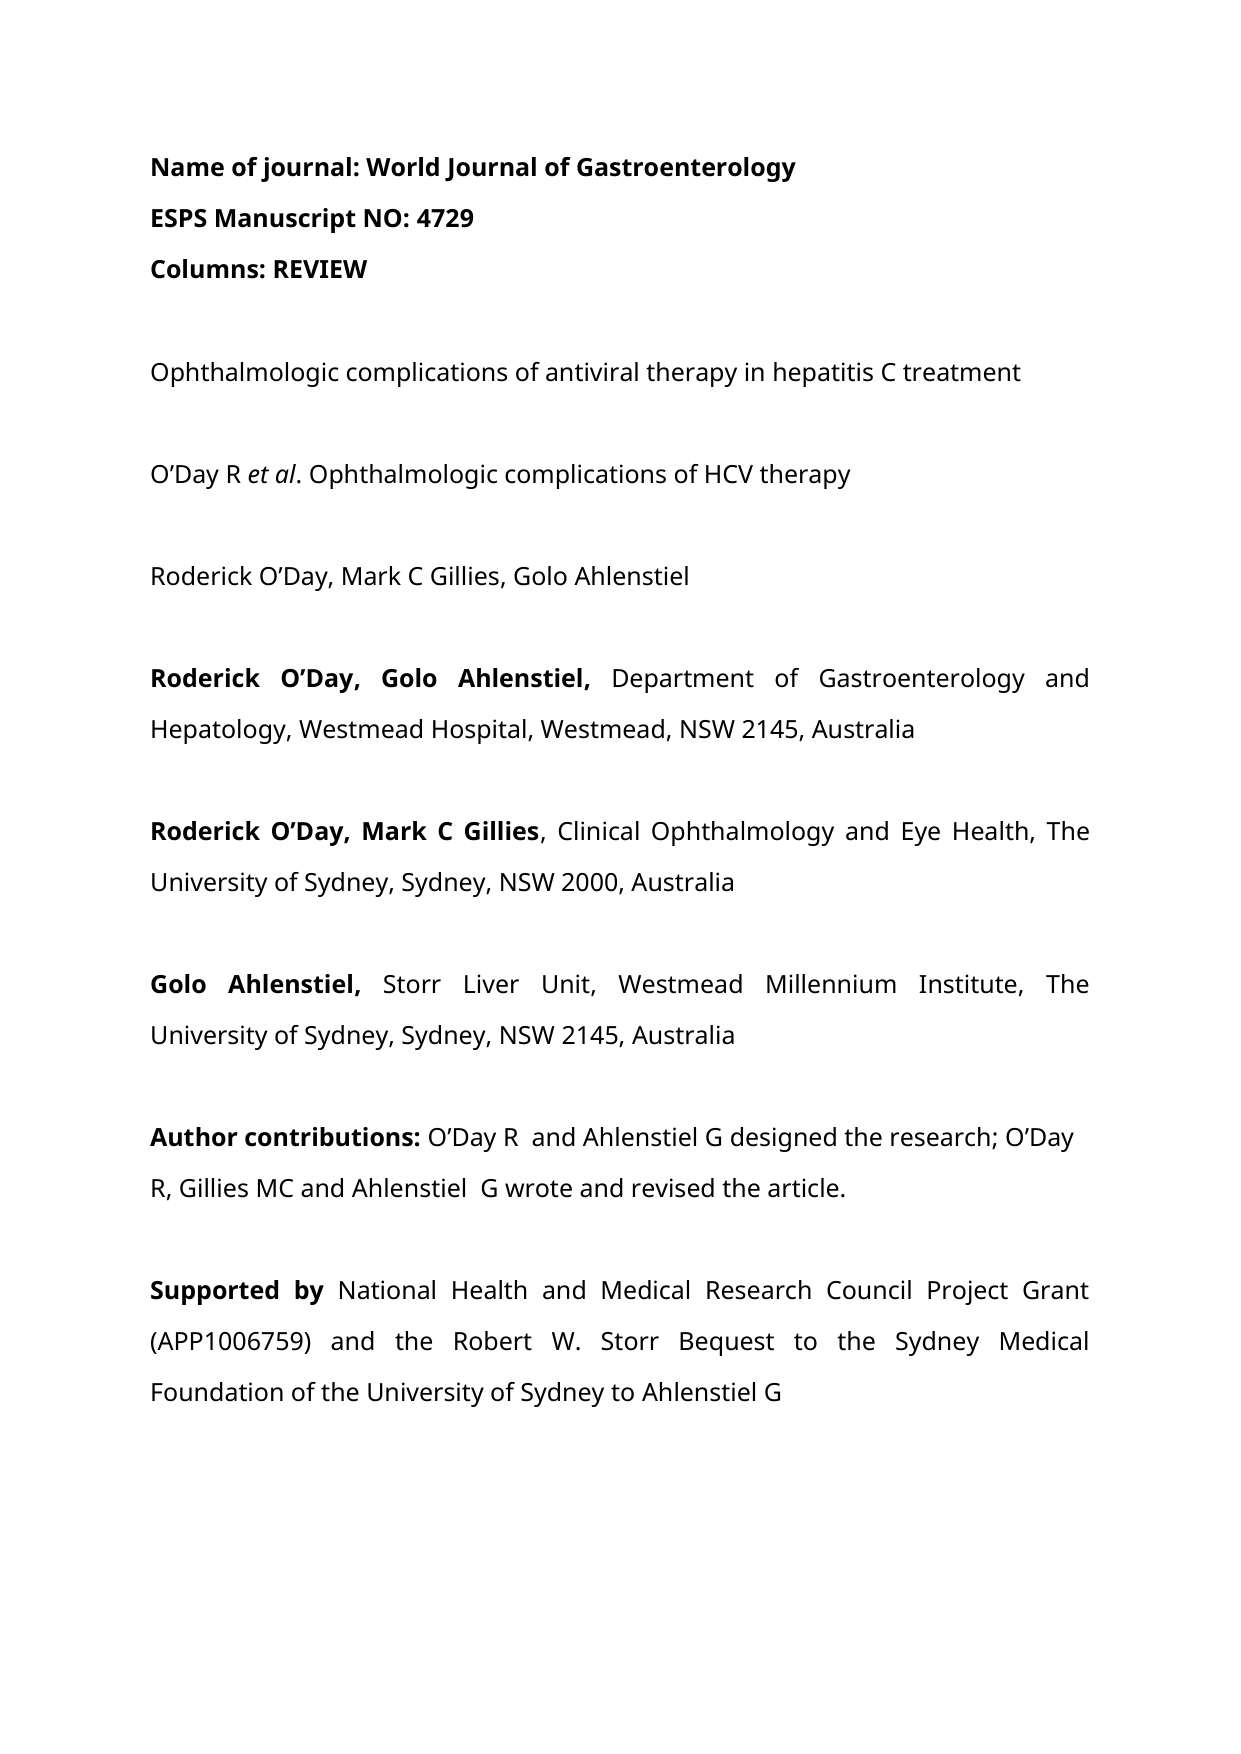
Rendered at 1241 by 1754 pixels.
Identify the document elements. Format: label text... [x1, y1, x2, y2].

text Roderick O’Day, Golo Ahlenstiel, Department of Gastroenterology and Hepatology, Westmead Hospital, Westmead, NSW 2145, Australia [150, 660, 1090, 746]
text O’Day R et al. Ophthalmologic complications of HCV therapy [150, 456, 1090, 490]
text Ophthalmologic complications of antiviral therapy in hepatitis C treatment [150, 354, 1090, 388]
text Columns: REVIEW [150, 252, 1090, 286]
text Golo Ahlenstiel, Storr Liver Unit, Westmead Millennium Institute, The University of Sydney, Sydney, NSW 2145, Australia [150, 967, 1090, 1052]
text Roderick O’Day, Mark C Gillies, Golo Ahlenstiel [150, 558, 1090, 592]
text Author contributions: O’Day R and Ahlenstiel G designed the research; O’Day R, Gillies MC and Ahlenstiel G wrote and revised the article. [150, 1120, 1090, 1205]
text Supported by National Health and Medical Research Council Project Grant (APP1006759) and the Robert W. Storr Bequest to the Sydney Medical Foundation of the University of Sydney to Ahlenstiel G [150, 1273, 1090, 1409]
text ESPS Manuscript NO: 4729 [150, 201, 1090, 235]
text Name of journal: World Journal of Gastroenterology [150, 150, 1090, 184]
text Roderick O’Day, Mark C Gillies, Clinical Ophthalmology and Eye Health, The University of Sydney, Sydney, NSW 2000, Australia [150, 813, 1090, 899]
